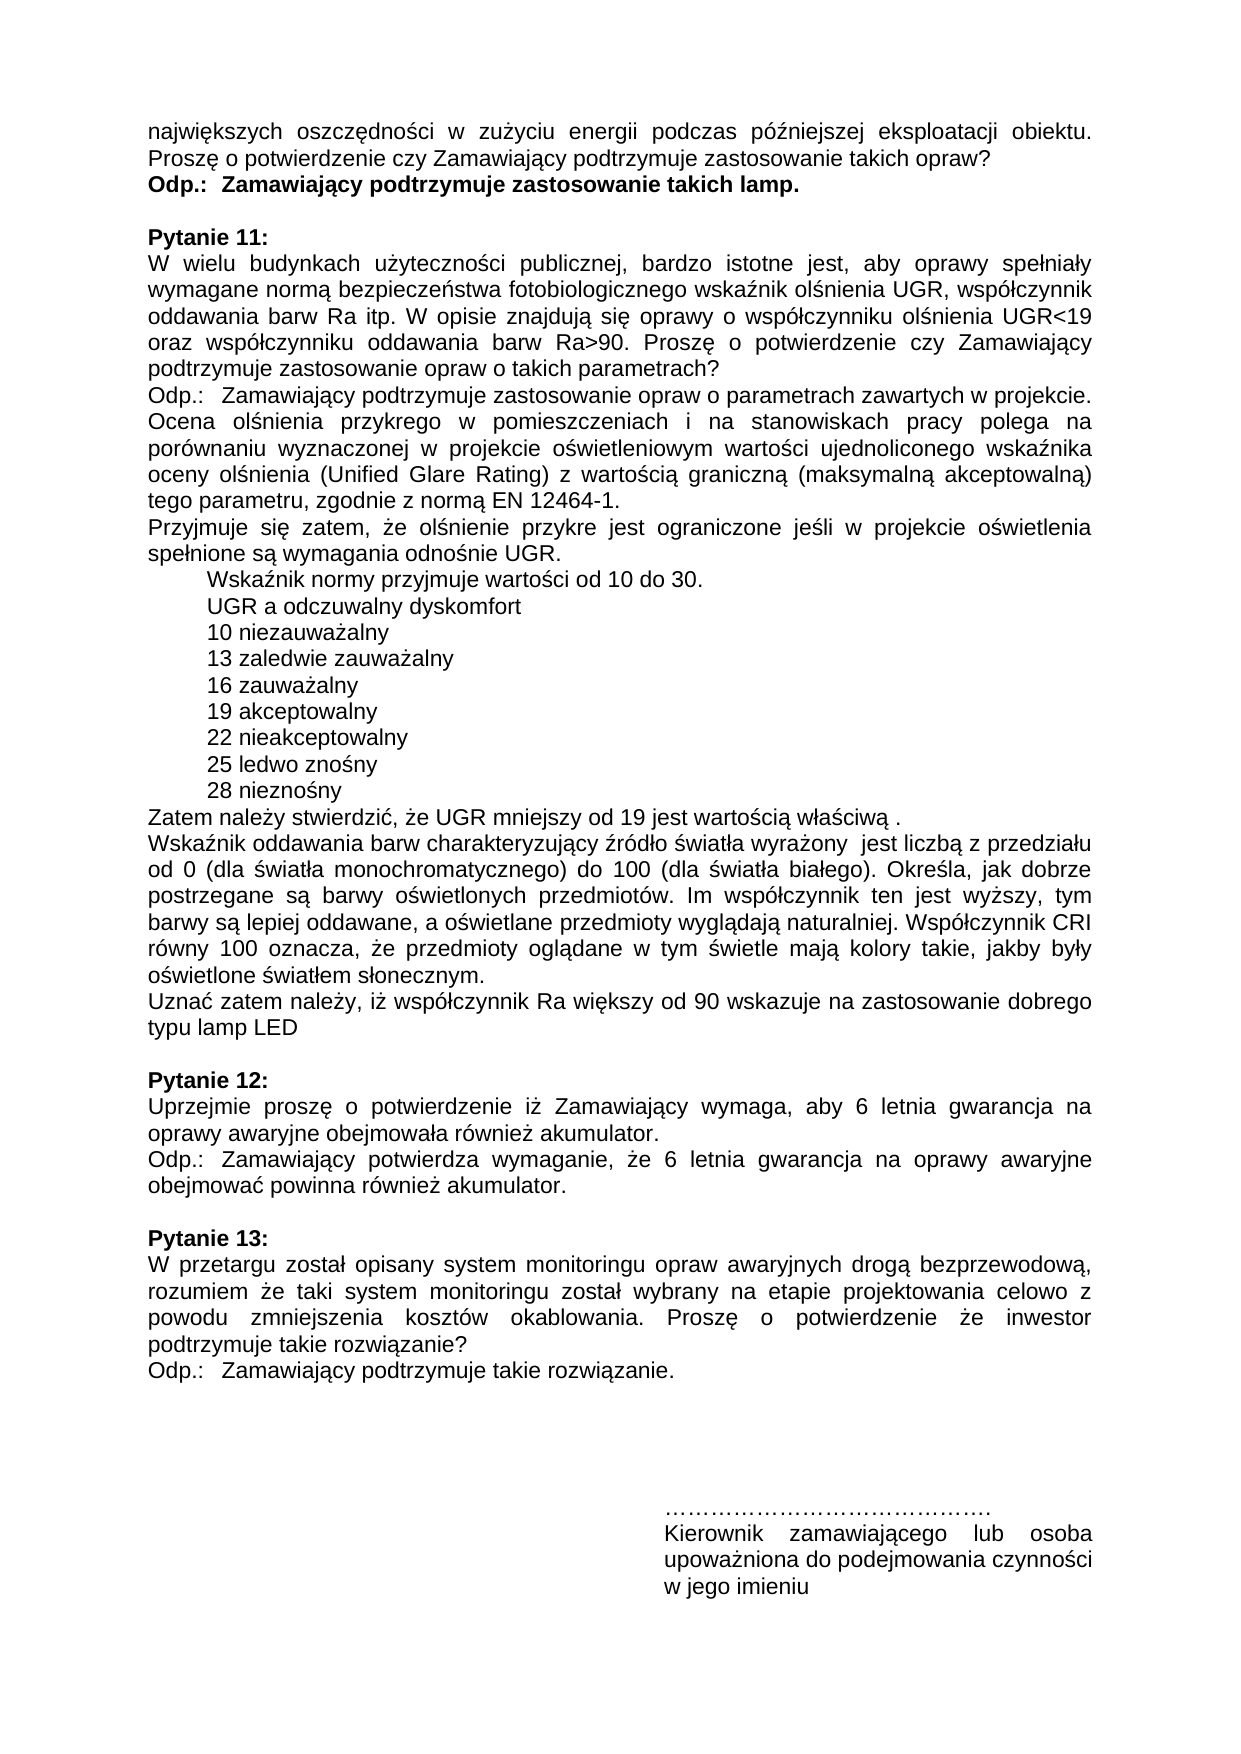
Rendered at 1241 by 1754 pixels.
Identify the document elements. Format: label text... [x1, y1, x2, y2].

text 13 zaledwie zauważalny [207, 645, 1093, 672]
text Zatem należy stwierdzić, że UGR mniejszy od 19 jest wartością właściwą . [148, 803, 1093, 830]
text W przetargu został opisany system monitoringu opraw awaryjnych drogą bezprzewodową, rozumiem że taki system monitoringu został wybrany na etapie projektowania celowo z powodu zmniejszenia kosztów okablowania. Proszę o potwierdzenie że inwestor podtrzymuje takie rozwiązanie? [148, 1251, 1093, 1357]
text Przyjmuje się zatem, że olśnienie przykre jest ograniczone jeśli w projekcie oświetlenia spełnione są wymagania odnośnie UGR. [148, 513, 1093, 566]
text Odp.: Zamawiający podtrzymuje zastosowanie takich lamp. [148, 171, 1093, 197]
text 19 akceptowalny [207, 698, 1093, 724]
text Pytanie 13: [148, 1225, 1093, 1251]
text Pytanie 11: [148, 224, 1093, 250]
text Kierownik zamawiającego lub osoba upoważniona do podejmowania czynności w jego imieniu [664, 1520, 1093, 1599]
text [148, 118, 1093, 171]
text UGR a odczuwalny dyskomfort [207, 593, 1093, 619]
text 10 niezauważalny [207, 619, 1093, 645]
text 22 nieakceptowalny [207, 724, 1093, 751]
text Pytanie 12: [148, 1067, 1093, 1093]
text 28 nieznośny [207, 777, 1093, 803]
text Odp.: Zamawiający podtrzymuje takie rozwiązanie. [148, 1357, 1093, 1383]
text ……………………………………. [590, 1494, 1093, 1520]
text Odp.: Zamawiający potwierdza wymaganie, że 6 letnia gwarancja na oprawy awaryjne obejmować powinna również akumulator. [148, 1146, 1093, 1199]
text Wskaźnik oddawania barw charakteryzujący źródło światła wyrażony jest liczbą z przedziału od 0 (dla światła monochromatycznego) do 100 (dla światła białego). Określa, jak dobrze postrzegane są barwy oświetlonych przedmiotów. Im współczynnik ten jest wyższy, tym barwy są lepiej oddawane, a oświetlane przedmioty wyglądają naturalniej. Współczynnik CRI równy 100 oznacza, że przedmioty oglądane w tym świetle mają kolory takie, jakby były oświetlone światłem słonecznym. [148, 830, 1093, 988]
text W wielu budynkach użyteczności publicznej, bardzo istotne jest, aby oprawy spełniały wymagane normą bezpieczeństwa fotobiologicznego wskaźnik olśnienia UGR, współczynnik oddawania barw Ra itp. W opisie znajdują się oprawy o współczynniku olśnienia UGR<19 oraz współczynniku oddawania barw Ra>90. Proszę o potwierdzenie czy Zamawiający podtrzymuje zastosowanie opraw o takich parametrach? [148, 250, 1093, 382]
text Uznać zatem należy, iż współczynnik Ra większy od 90 wskazuje na zastosowanie dobrego typu lamp LED [148, 988, 1093, 1041]
text Uprzejmie proszę o potwierdzenie iż Zamawiający wymaga, aby 6 letnia gwarancja na oprawy awaryjne obejmowała również akumulator. [148, 1093, 1093, 1146]
text 25 ledwo znośny [207, 751, 1093, 777]
text Odp.: Zamawiający podtrzymuje zastosowanie opraw o parametrach zawartych w projekcie. Ocena olśnienia przykrego w pomieszczeniach i na stanowiskach pracy polega na porównaniu wyznaczonej w projekcie oświetleniowym wartości ujednoliconego wskaźnika oceny olśnienia (Unified Glare Rating) z wartością graniczną (maksymalną akceptowalną) tego parametru, zgodnie z normą EN 12464-1. [148, 382, 1093, 513]
text 16 zauważalny [207, 672, 1093, 698]
text Wskaźnik normy przyjmuje wartości od 10 do 30. [207, 566, 1093, 593]
